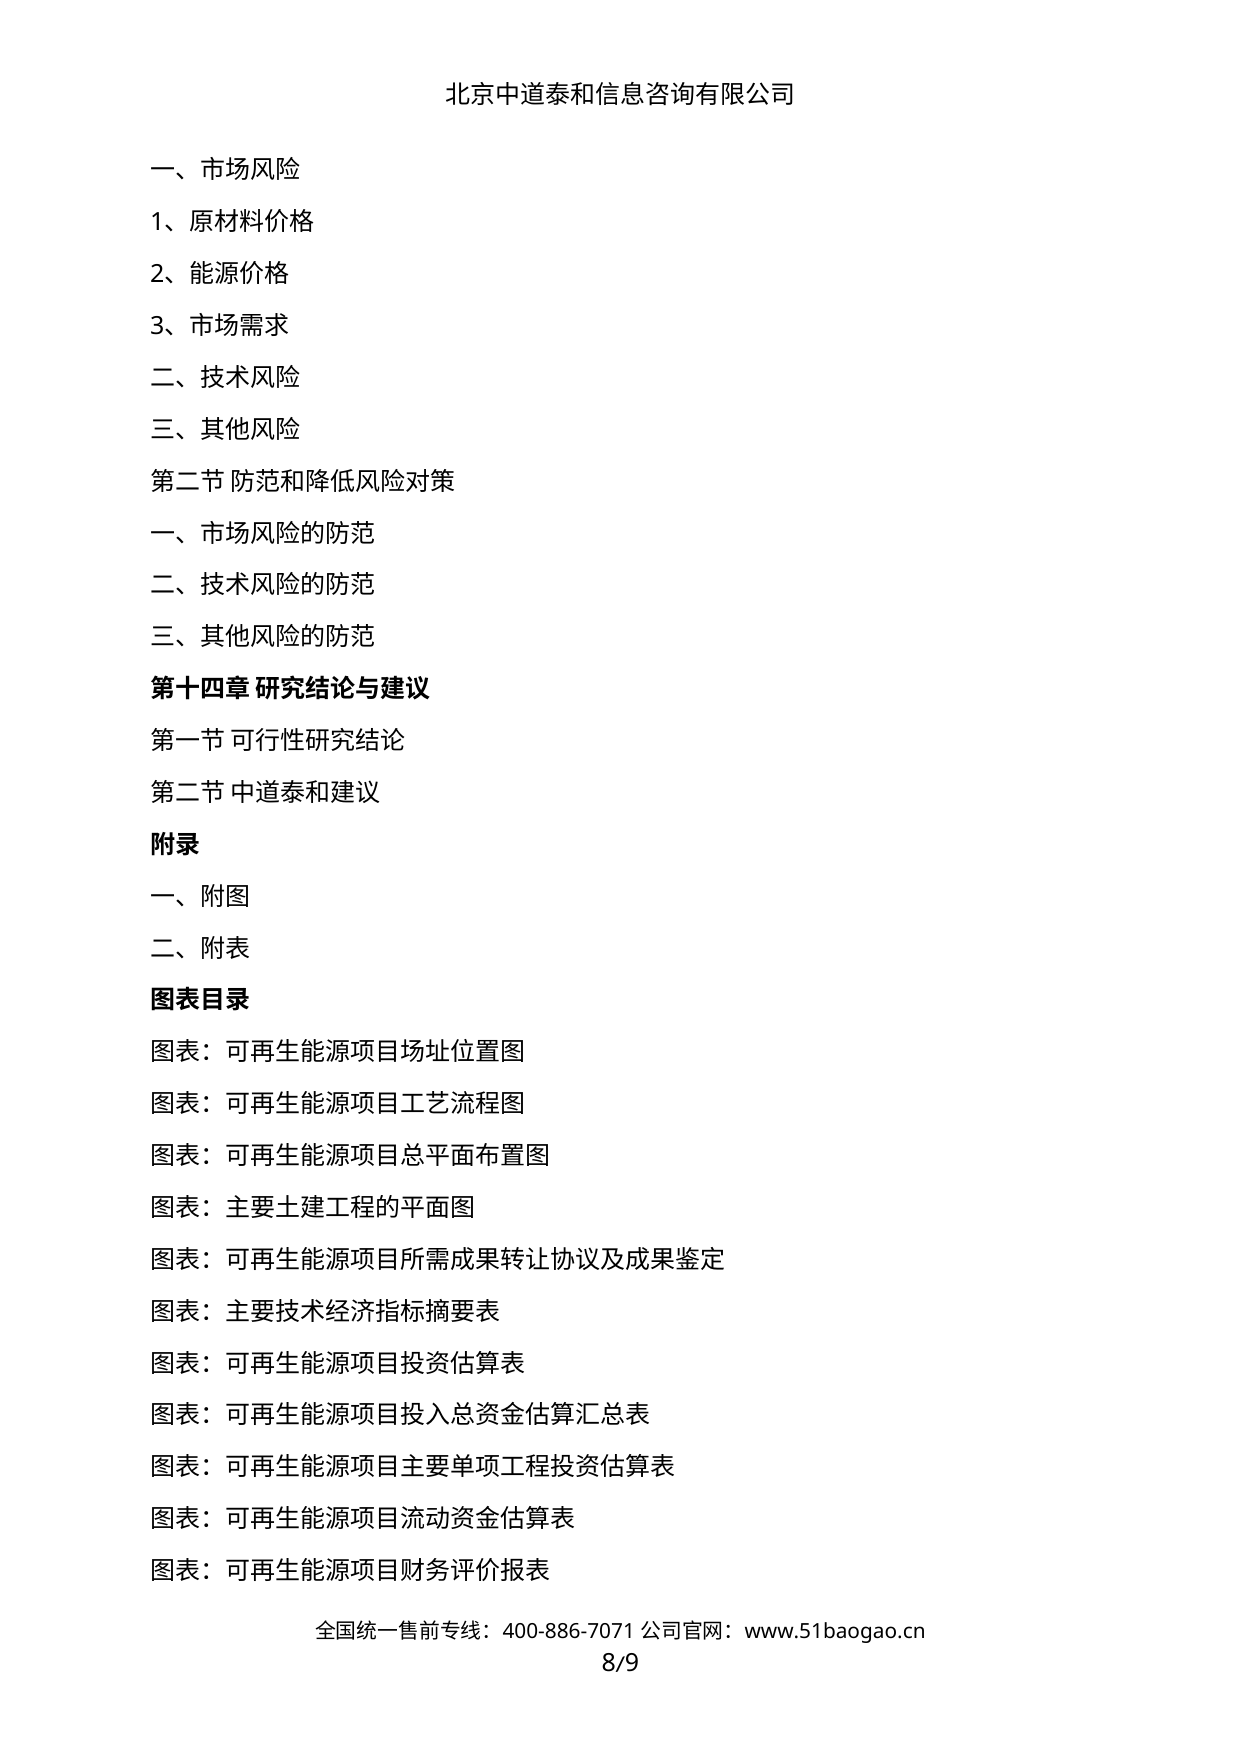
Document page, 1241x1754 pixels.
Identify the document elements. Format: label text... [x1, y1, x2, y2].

text 图表：可再生能源项目工艺流程图 [150, 1084, 1090, 1120]
text 图表：可再生能源项目主要单项工程投资估算表 [150, 1447, 1090, 1483]
text 图表：可再生能源项目财务评价报表 [150, 1551, 1090, 1587]
text 二、附表 [150, 928, 1090, 964]
text 三、其他风险 [150, 409, 1090, 446]
text 第十四章 研究结论与建议 [150, 669, 1090, 705]
text 图表：可再生能源项目投资估算表 [150, 1343, 1090, 1379]
text 图表：可再生能源项目总平面布置图 [150, 1136, 1090, 1172]
text 图表：可再生能源项目流动资金估算表 [150, 1499, 1090, 1535]
text 图表：主要技术经济指标摘要表 [150, 1291, 1090, 1327]
text 图表：主要土建工程的平面图 [150, 1187, 1090, 1224]
text 图表：可再生能源项目投入总资金估算汇总表 [150, 1395, 1090, 1431]
text 3、市场需求 [150, 306, 1090, 342]
text 三、其他风险的防范 [150, 617, 1090, 653]
text 1、原材料价格 [150, 202, 1090, 238]
text 图表：可再生能源项目所需成果转让协议及成果鉴定 [150, 1239, 1090, 1276]
text 第二节 中道泰和建议 [150, 772, 1090, 809]
text 二、技术风险的防范 [150, 565, 1090, 601]
text 附录 [150, 824, 1090, 861]
text 二、技术风险 [150, 357, 1090, 394]
text 第一节 可行性研究结论 [150, 721, 1090, 757]
text 一、市场风险的防范 [150, 513, 1090, 549]
text 一、市场风险 [150, 150, 1090, 186]
text 图表：可再生能源项目场址位置图 [150, 1032, 1090, 1068]
text 图表目录 [150, 980, 1090, 1016]
text 第二节 防范和降低风险对策 [150, 461, 1090, 497]
text 一、附图 [150, 876, 1090, 912]
text 2、能源价格 [150, 254, 1090, 290]
